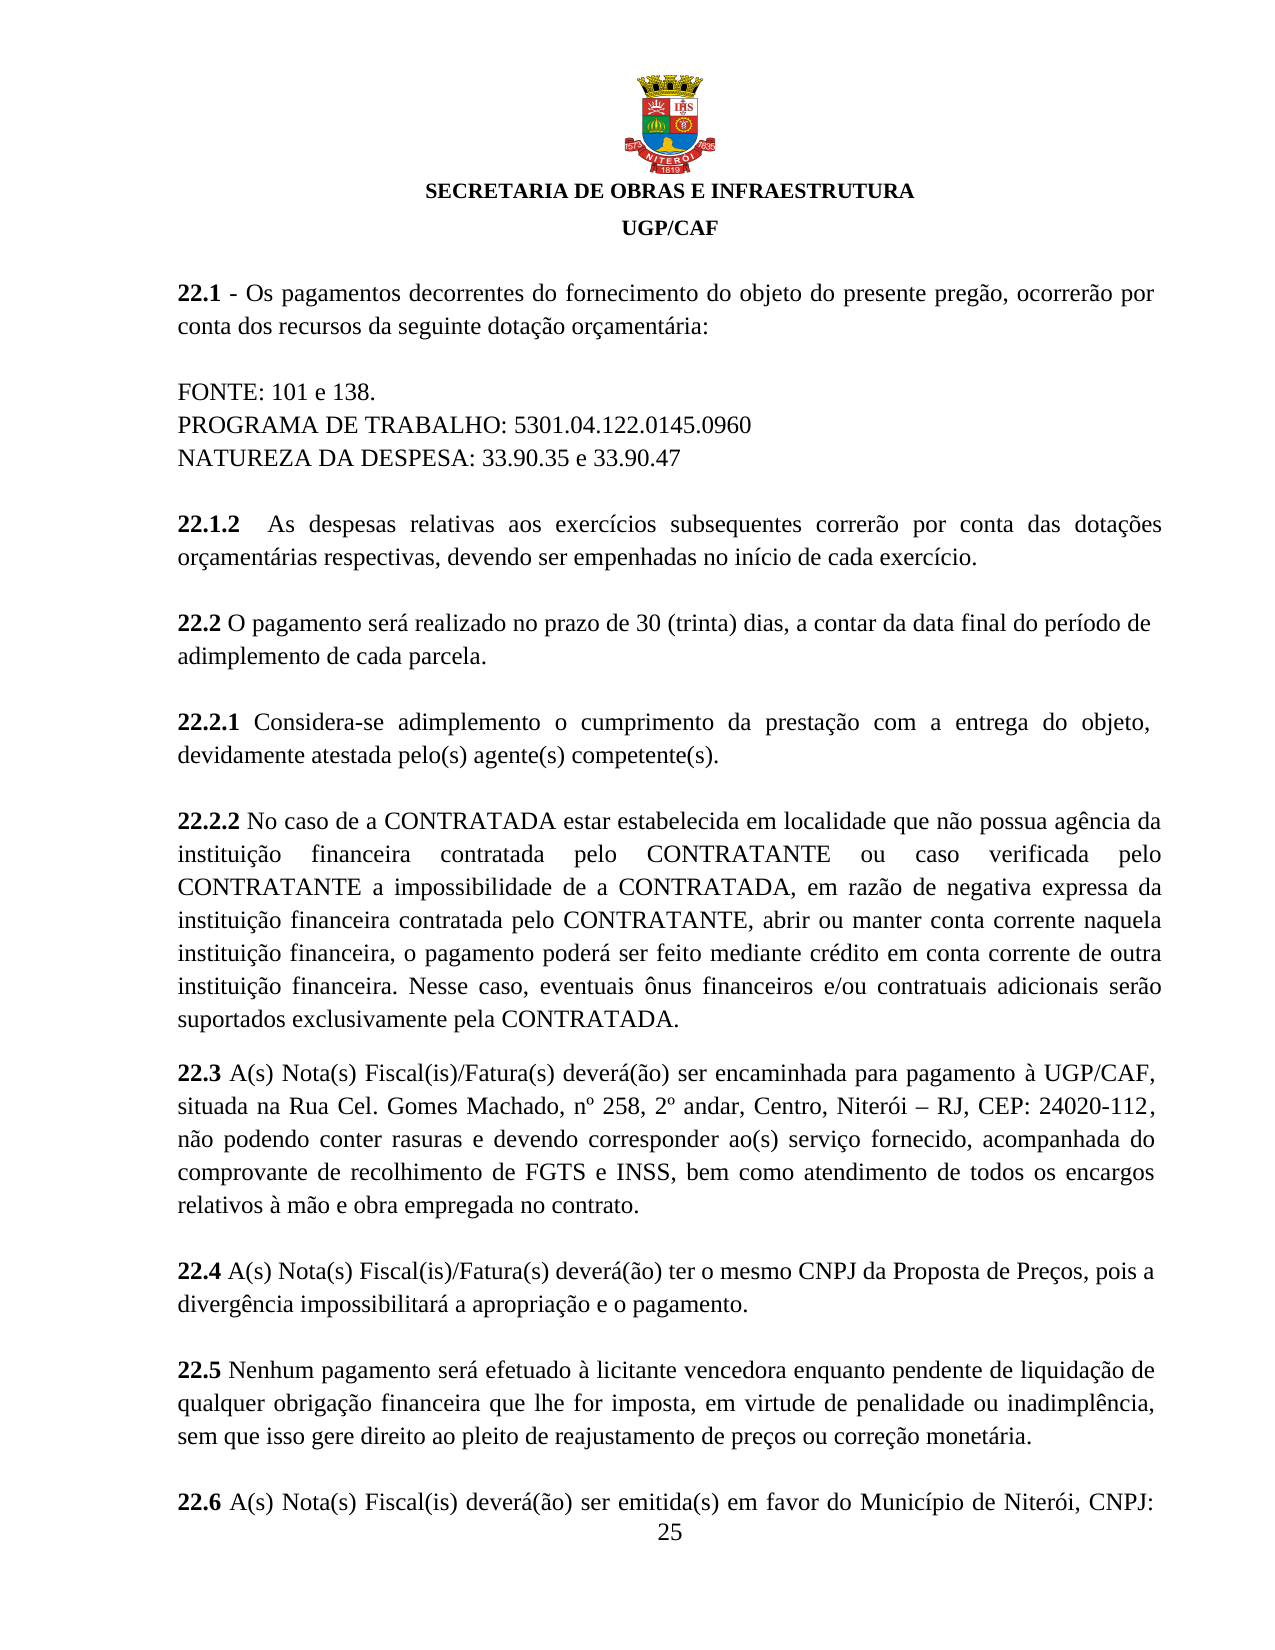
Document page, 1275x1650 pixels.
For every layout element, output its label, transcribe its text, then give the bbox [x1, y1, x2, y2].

text 22.3 A(s) Nota(s) Fiscal(is)/Fatura(s) deverá(ão) ser encaminhada para pagamento à UGP/CAF, situada na Rua Cel. Gomes Machado, nº 258, 2º andar, Centro, Niterói – RJ, CEP: 24020-112, não podendo conter rasuras e devendo corresponder ao(s) serviço fornecido, acompanhada do comprovante de recolhimento de FGTS e INSS, bem como atendimento de todos os encargos relativos à mão e obra empregada no contrato. [177, 1058, 1156, 1219]
text 22.1.2 As despesas relativas aos exercícios subsequentes correrão por conta das dotações orçamentárias respectivas, devendo ser empenhadas no início de cada exercício. [177, 509, 1163, 571]
text 22.2 O pagamento será realizado no prazo de 30 (trinta) dias, a contar da data final do período de adimplemento de cada parcela. [177, 608, 1152, 670]
text 22.5 Nenhum pagamento será efetuado à licitante vencedora enquanto pendente de liquidação de qualquer obrigação financeira que lhe for imposta, em virtude de penalidade ou inadimplência, sem que isso gere direito ao pleito de reajustamento de preços ou correção monetária. [177, 1355, 1156, 1450]
text PROGRAMA DE TRABALHO: 5301.04.122.0145.0960 [177, 410, 1156, 439]
picture [624, 75, 716, 174]
text 22.2.2 No caso de a CONTRATADA estar estabelecida em localidade que não possua agência da instituição financeira contratada pelo CONTRATANTE ou caso verificada pelo CONTRATANTE a impossibilidade de a CONTRATADA, em razão de negativa expressa da instituição financeira contratada pelo CONTRATANTE, abrir ou manter conta corrente naquela instituição financeira, o pagamento poderá ser feito mediante crédito em conta corrente de outra instituição financeira. Nesse caso, eventuais ônus financeiros e/ou contratuais adicionais serão suportados exclusivamente pela CONTRATADA. [177, 806, 1163, 1033]
text NATUREZA DA DESPESA: 33.90.35 e 33.90.47 [177, 443, 1156, 472]
text 22.1 - Os pagamentos decorrentes do fornecimento do objeto do presente pregão, ocorrerão por conta dos recursos da seguinte dotação orçamentária: [177, 278, 1156, 340]
text 22.2.1 Considera-se adimplemento o cumprimento da prestação com a entrega do objeto, devidamente atestada pelo(s) agente(s) competente(s). [177, 707, 1152, 769]
text FONTE: 101 e 138. [177, 377, 1156, 406]
text 22.4 A(s) Nota(s) Fiscal(is)/Fatura(s) deverá(ão) ter o mesmo CNPJ da Proposta de Preços, pois a divergência impossibilitará a apropriação e o pagamento. [177, 1256, 1156, 1318]
